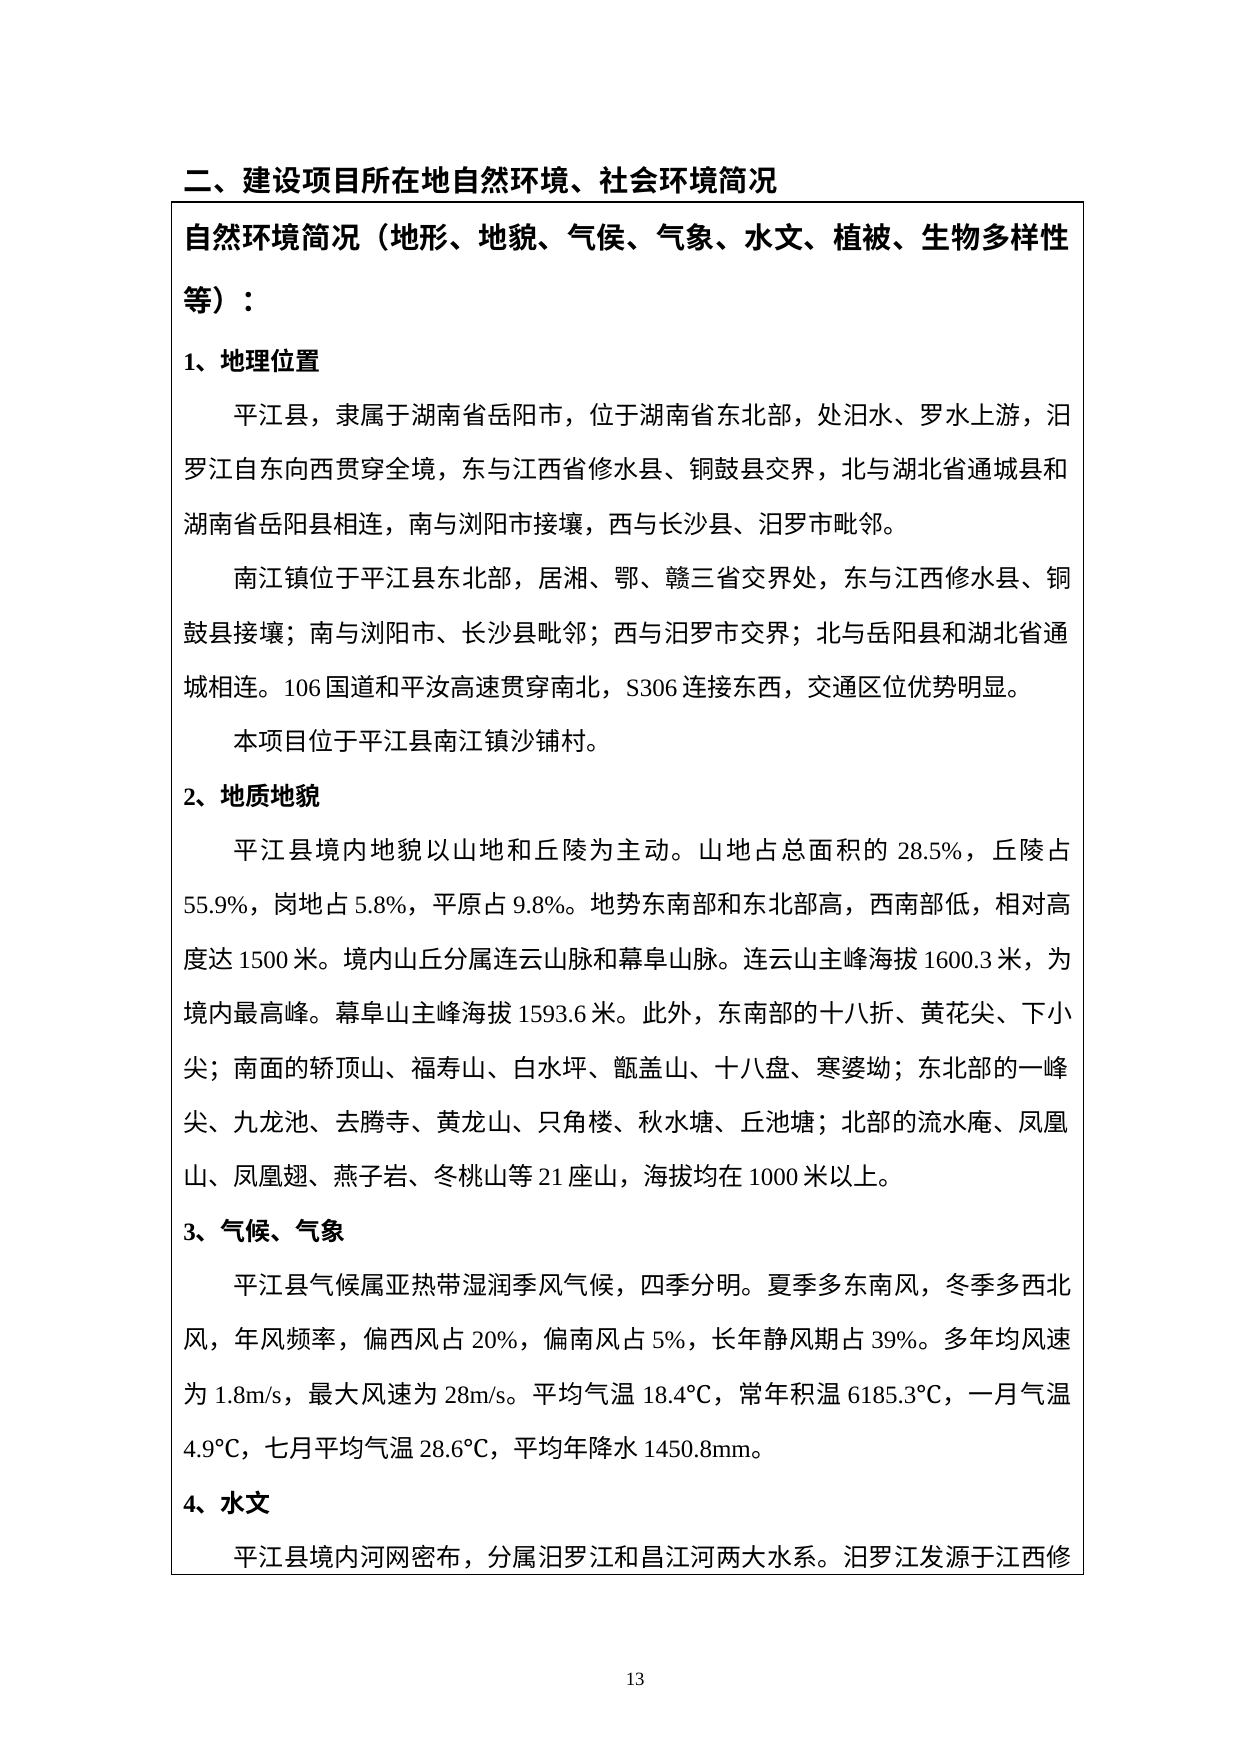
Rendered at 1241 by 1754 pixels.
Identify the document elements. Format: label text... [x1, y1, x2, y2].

text 二、建设项目所在地自然环境、社会环境简况 [183, 153, 1087, 201]
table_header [172, 203, 1083, 1574]
